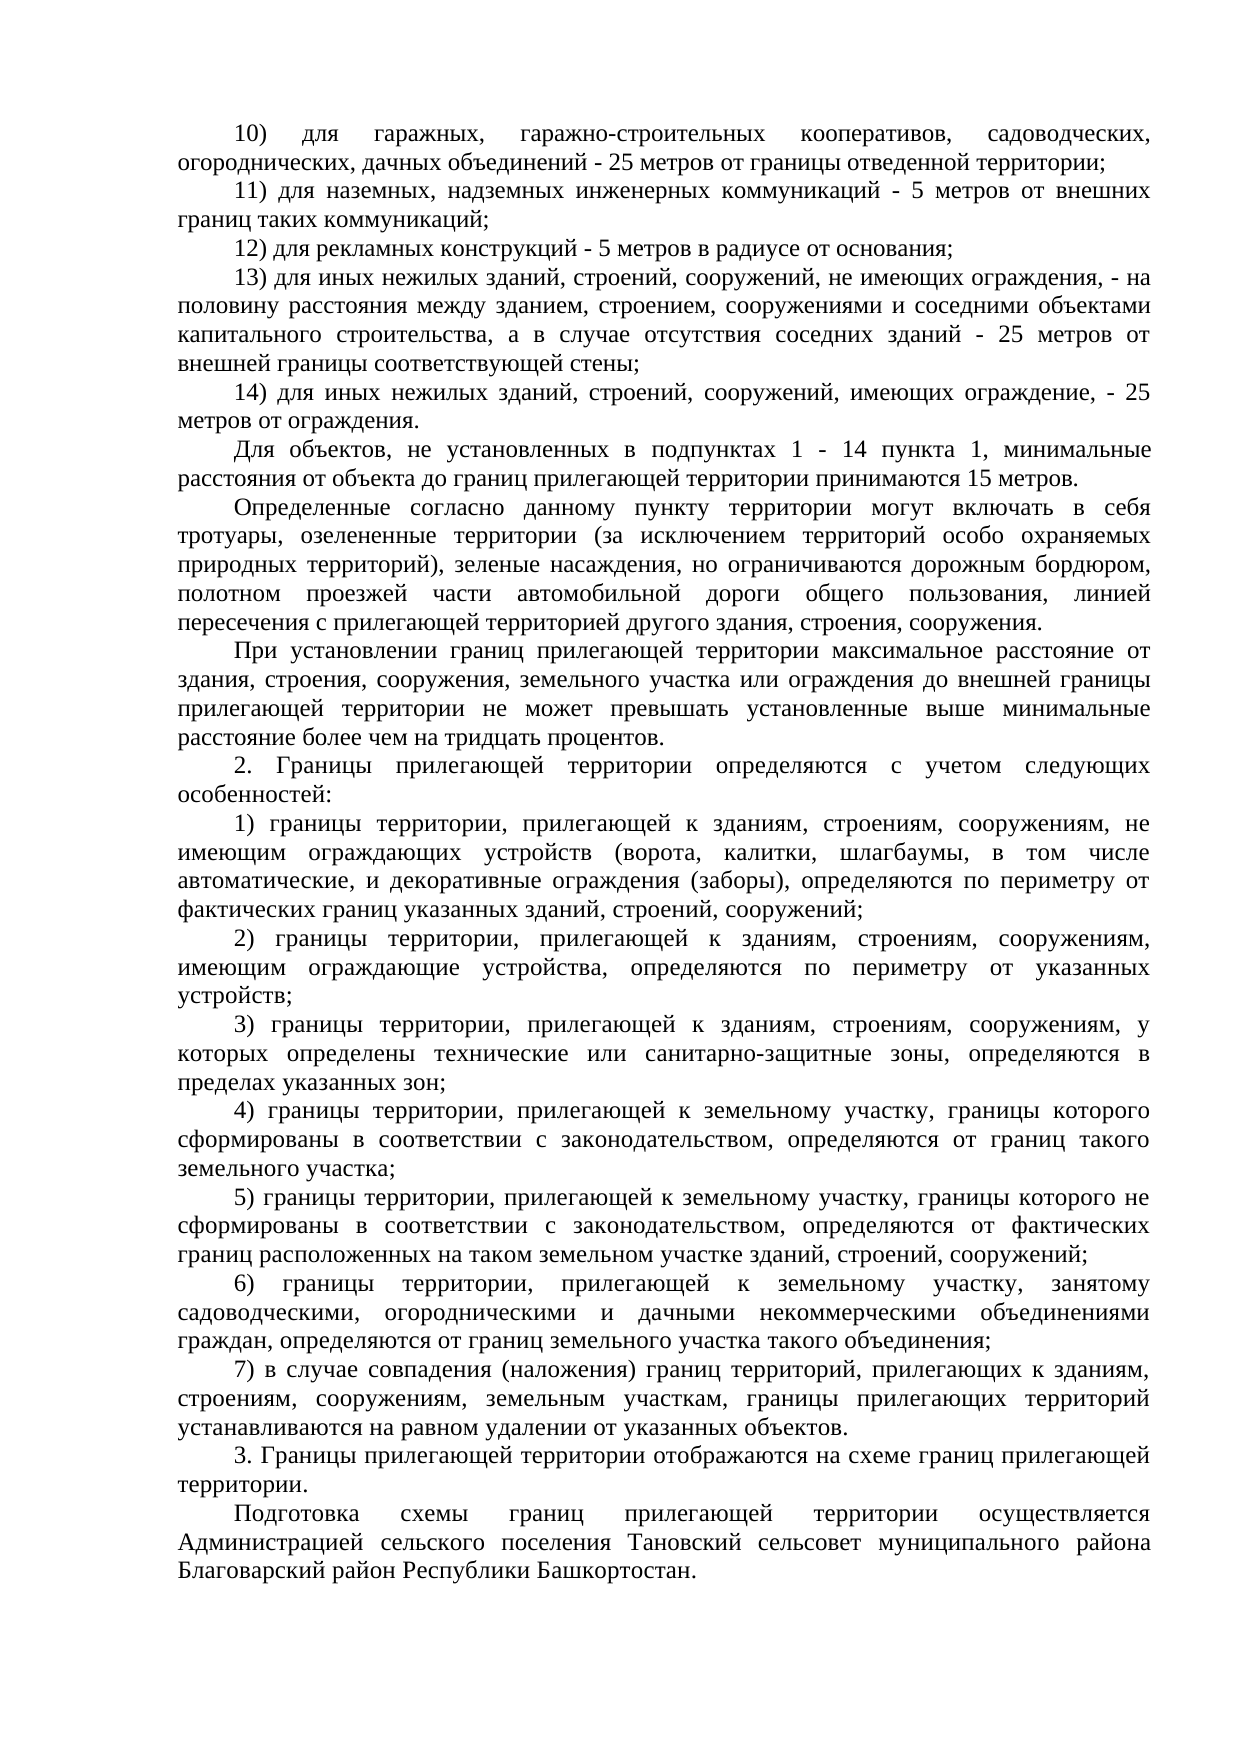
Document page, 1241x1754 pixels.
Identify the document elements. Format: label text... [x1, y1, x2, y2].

text 12) для рекламных конструкций - 5 метров в радиусе от основания; [177, 233, 1152, 262]
text 13) для иных нежилых зданий, строений, сооружений, не имеющих ограждения, - на половину расстояния между зданием, строением, сооружениями и соседними объектами капитального строительства, а в случае отсутствия соседних зданий - 25 метров от внешней границы соответствующей стены; [177, 262, 1152, 377]
text 4) границы территории, прилегающей к земельному участку, границы которого сформированы в соответствии с законодательством, определяются от границ такого земельного участка; [177, 1096, 1152, 1182]
text Определенные согласно данному пункту территории могут включать в себя тротуары, озелененные территории (за исключением территорий особо охраняемых природных территорий), зеленые насаждения, но ограничиваются дорожным бордюром, полотном проезжей части автомобильной дороги общего пользования, линией пересечения с прилегающей территорией другого здания, строения, сооружения. [177, 492, 1152, 636]
text 14) для иных нежилых зданий, строений, сооружений, имеющих ограждение, - 25 метров от ограждения. [177, 377, 1152, 434]
text 3) границы территории, прилегающей к зданиям, строениям, сооружениям, у которых определены технические или санитарно-защитные зоны, определяются в пределах указанных зон; [177, 1009, 1152, 1096]
text Для объектов, не установленных в подпунктах 1 - 14 пункта 1, минимальные расстояния от объекта до границ прилегающей территории принимаются 15 метров. [177, 434, 1152, 492]
text При установлении границ прилегающей территории максимальное расстояние от здания, строения, сооружения, земельного участка или ограждения до внешней границы прилегающей территории не может превышать установленные выше минимальные расстояние более чем на тридцать процентов. [177, 636, 1152, 751]
text 7) в случае совпадения (наложения) границ территорий, прилегающих к зданиям, строениям, сооружениям, земельным участкам, границы прилегающих территорий устанавливаются на равном удалении от указанных объектов. [177, 1354, 1152, 1441]
text 11) для наземных, надземных инженерных коммуникаций - 5 метров от внешних границ таких коммуникаций; [177, 176, 1152, 233]
text 10) для гаражных, гаражно-строительных кооперативов, садоводческих, огороднических, дачных объединений - 25 метров от границы отведенной территории; [177, 118, 1152, 176]
text 2. Границы прилегающей территории определяются с учетом следующих особенностей: [177, 751, 1152, 808]
text 1) границы территории, прилегающей к зданиям, строениям, сооружениям, не имеющим ограждающих устройств (ворота, калитки, шлагбаумы, в том числе автоматические, и декоративные ограждения (заборы), определяются по периметру от фактических границ указанных зданий, строений, сооружений; [177, 808, 1152, 923]
text 6) границы территории, прилегающей к земельному участку, занятому садоводческими, огородническими и дачными некоммерческими объединениями граждан, определяются от границ земельного участка такого объединения; [177, 1268, 1152, 1354]
text Подготовка схемы границ прилегающей территории осуществляется Администрацией сельского поселения Тановский сельсовет муниципального района Благоварский район Республики Башкортостан. [177, 1498, 1152, 1584]
text 3. Границы прилегающей территории отображаются на схеме границ прилегающей территории. [177, 1441, 1152, 1498]
text 5) границы территории, прилегающей к земельному участку, границы которого не сформированы в соответствии с законодательством, определяются от фактических границ расположенных на таком земельном участке зданий, строений, сооружений; [177, 1182, 1152, 1268]
text 2) границы территории, прилегающей к зданиям, строениям, сооружениям, имеющим ограждающие устройства, определяются по периметру от указанных устройств; [177, 923, 1152, 1009]
